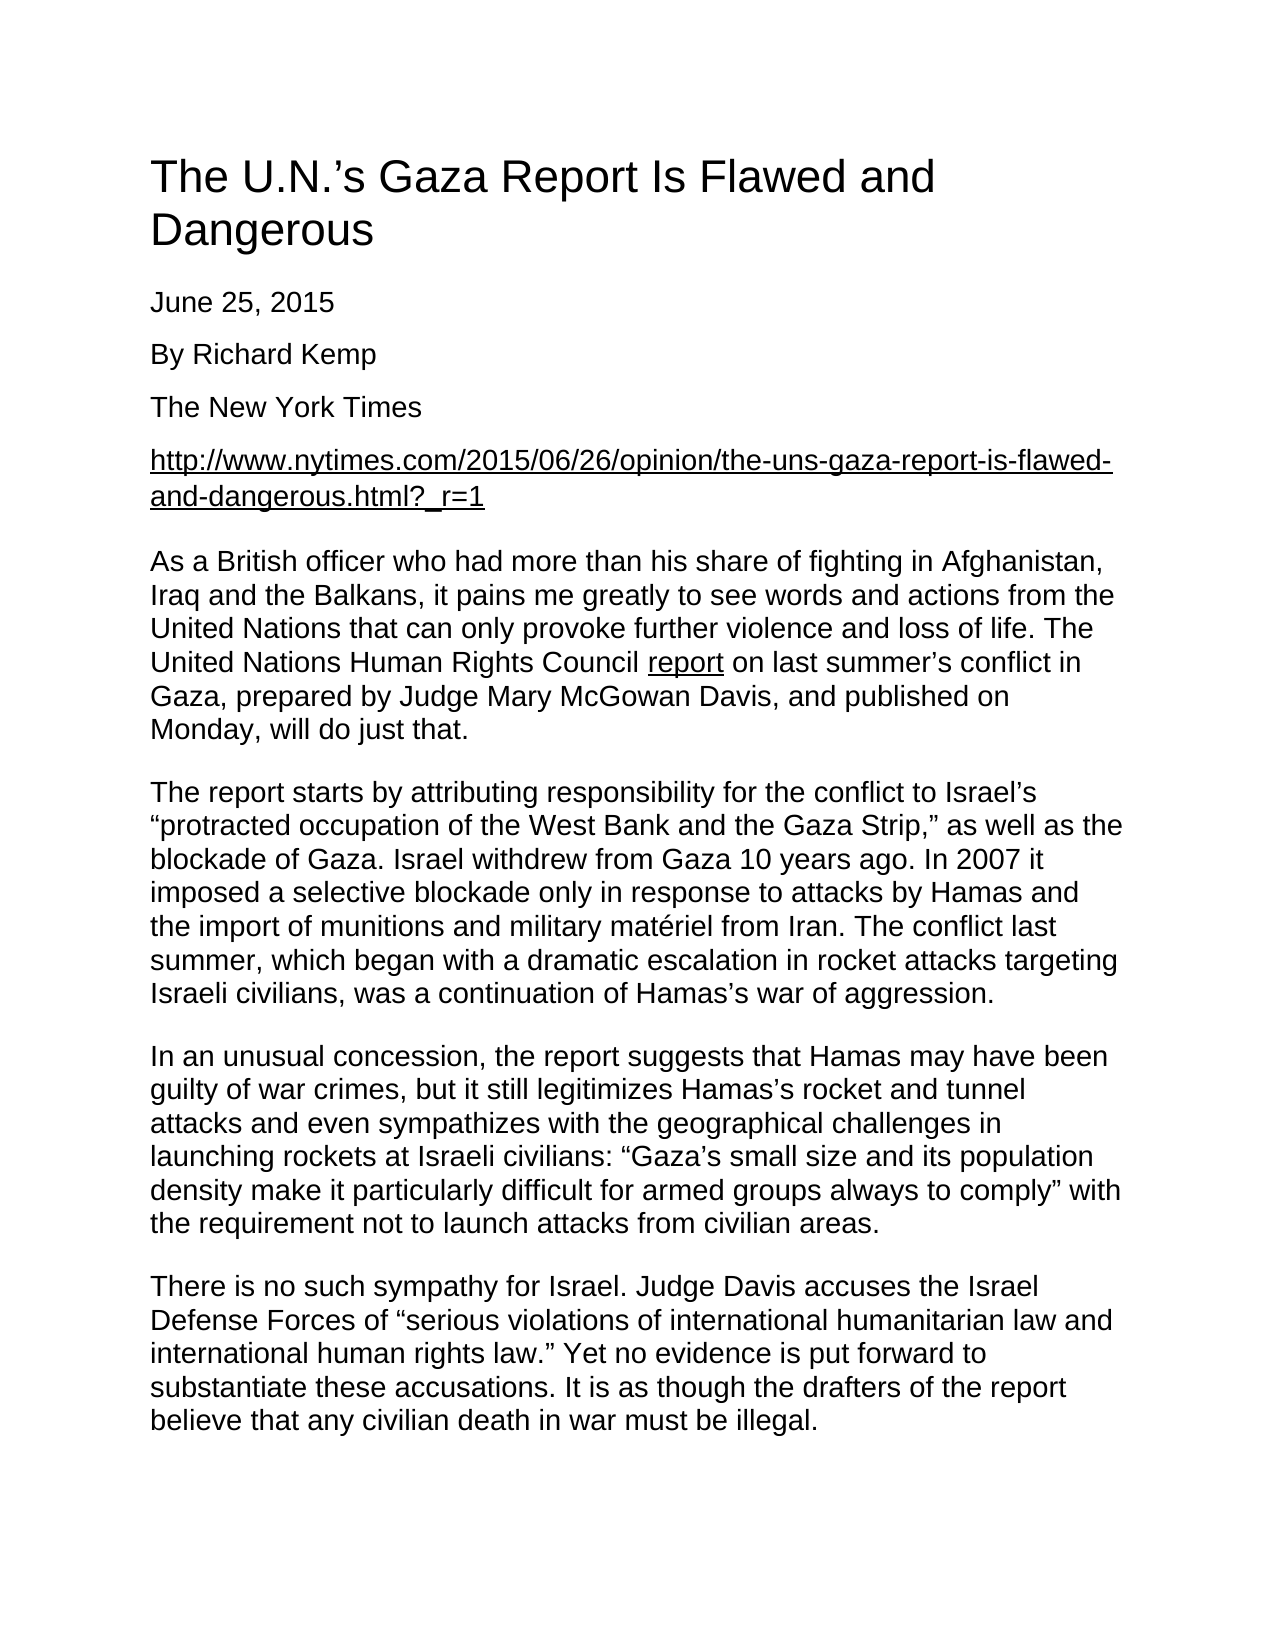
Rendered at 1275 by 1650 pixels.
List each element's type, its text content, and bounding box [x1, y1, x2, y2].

text There is no such sympathy for Israel. Judge Davis accuses the Israel Defense Forces of “serious violations of international humanitarian law and international human rights law.” Yet no evidence is put forward to substantiate these accusations. It is as though the drafters of the report believe that any civilian death in war must be illegal. [150, 1269, 1125, 1437]
text The U.N.’s Gaza Report Is Flawed and Dangerous [150, 150, 1125, 255]
text http://www.nytimes.com/2015/06/26/opinion/the-uns-gaza-report-is-flawed-and-dangerous.html?_r=1 [150, 443, 1125, 513]
text June 25, 2015 [150, 284, 1125, 318]
text The report starts by attributing responsibility for the conflict to Israel’s “protracted occupation of the West Bank and the Gaza Strip,” as well as the blockade of Gaza. Israel withdrew from Gaza 10 years ago. In 2007 it imposed a selective blockade only in response to attacks by Hamas and the import of munitions and military matériel from Iran. The conflict last summer, which began with a dramatic escalation in rocket attacks targeting Israeli civilians, was a continuation of Hamas’s war of aggression. [150, 775, 1125, 1010]
text As a British officer who had more than his share of fighting in Afghanistan, Iraq and the Balkans, it pains me greatly to see words and actions from the United Nations that can only provoke further violence and loss of life. The United Nations Human Rights Council report on last summer’s conflict in Gaza, prepared by Judge Mary McGowan Davis, and published on Monday, will do just that. [150, 544, 1125, 746]
text The New York Times [150, 390, 1125, 424]
text In an unusual concession, the report suggests that Hamas may have been guilty of war crimes, but it still legitimizes Hamas’s rocket and tunnel attacks and even sympathizes with the geographical challenges in launching rockets at Israeli civilians: “Gaza’s small size and its population density make it particularly difficult for armed groups always to comply” with the requirement not to launch attacks from civilian areas. [150, 1039, 1125, 1240]
text By Richard Kemp [150, 337, 1125, 371]
